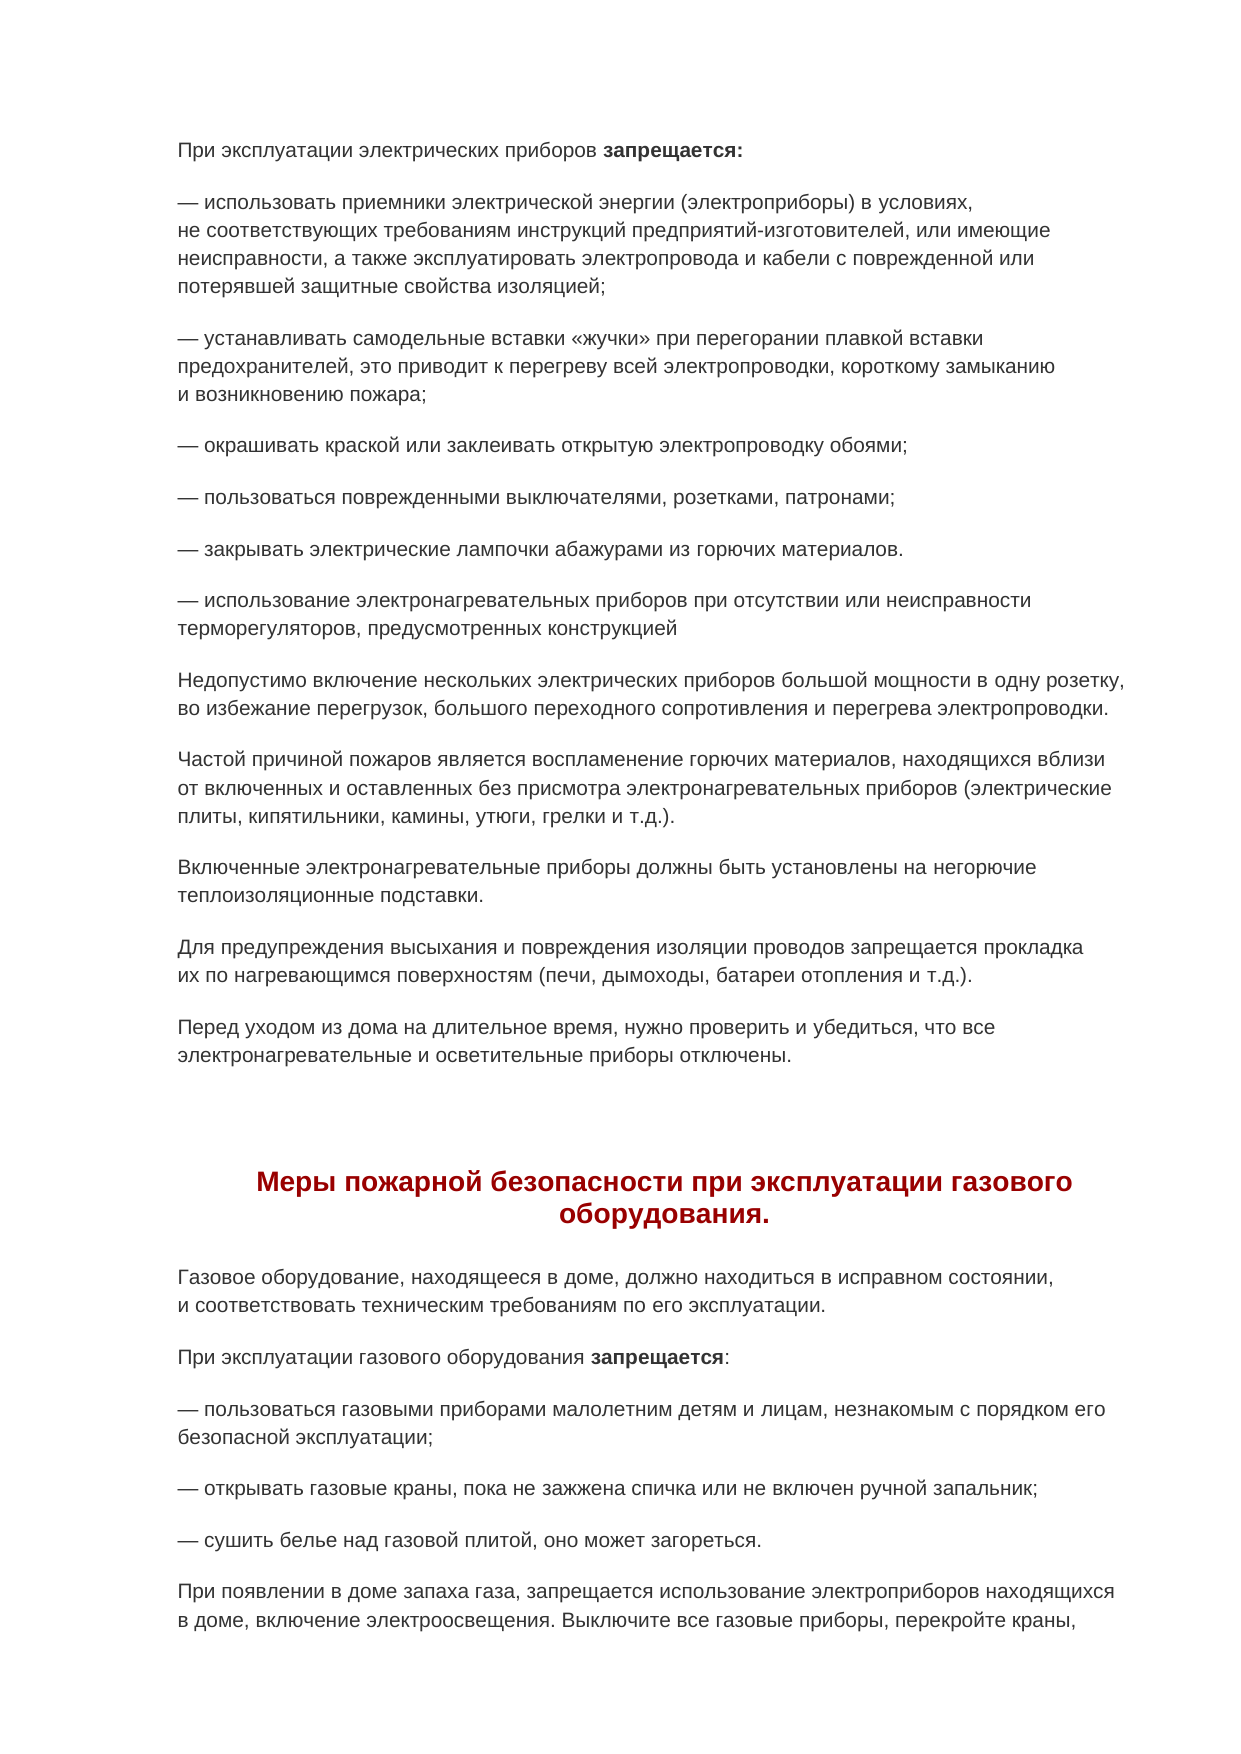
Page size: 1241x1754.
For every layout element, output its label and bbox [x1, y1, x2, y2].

table_cell [177, 118, 1152, 1631]
